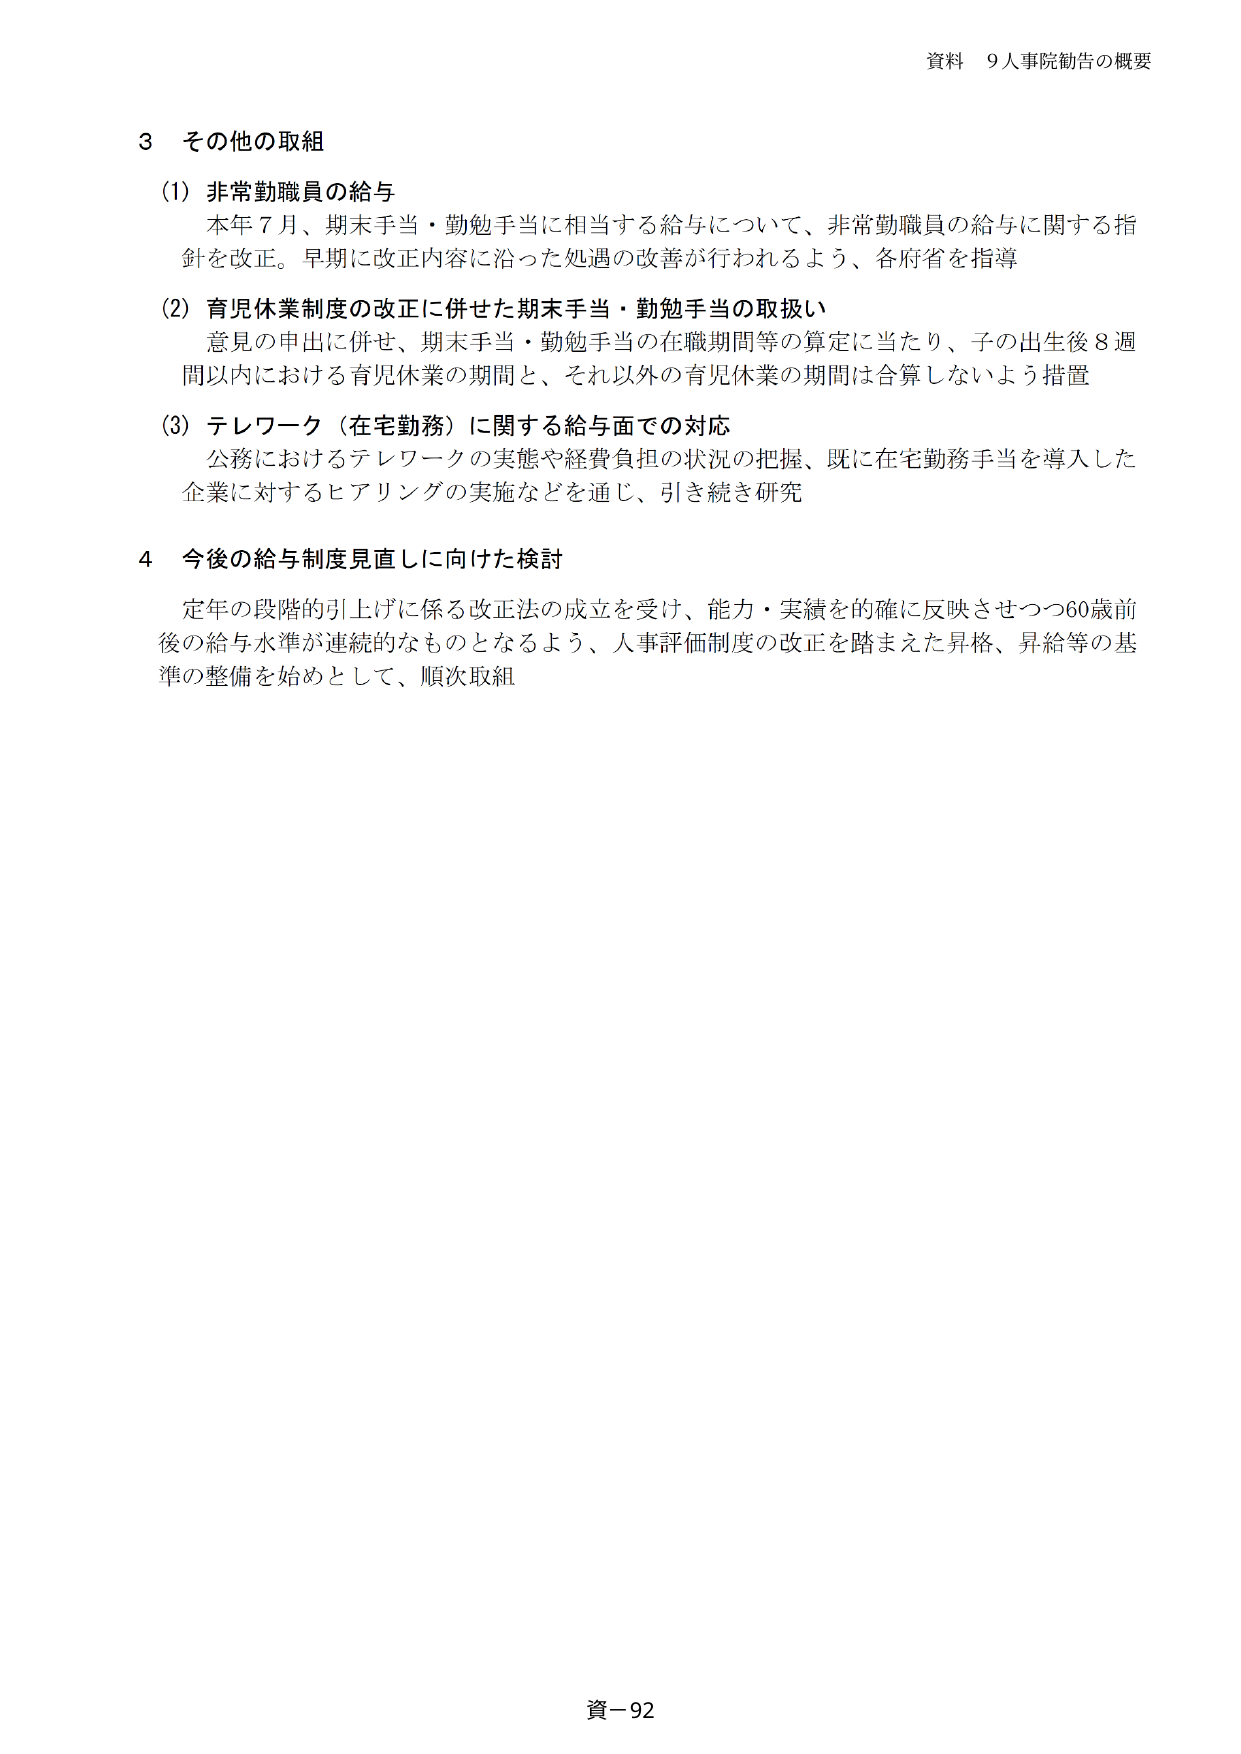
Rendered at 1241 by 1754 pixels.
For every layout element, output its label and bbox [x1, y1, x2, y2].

picture [88, 103, 1187, 774]
